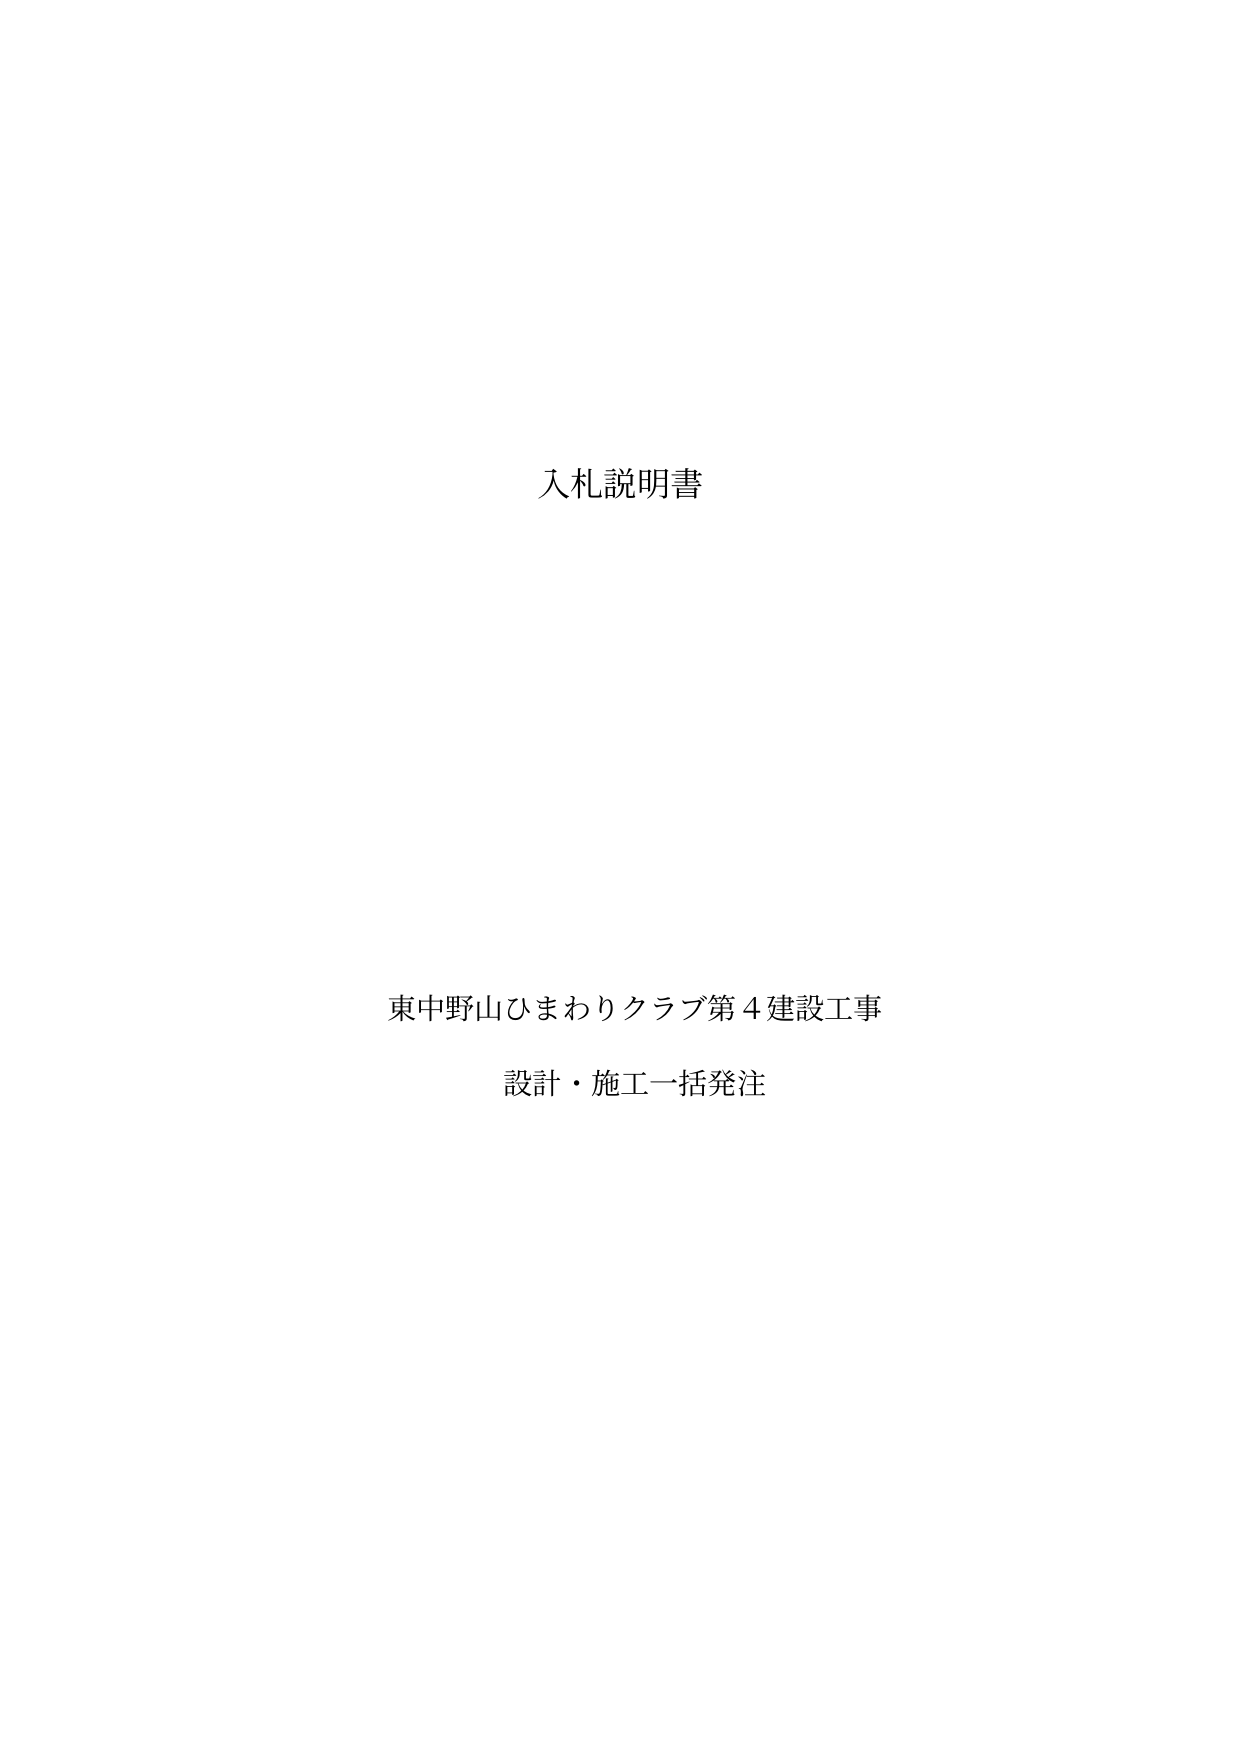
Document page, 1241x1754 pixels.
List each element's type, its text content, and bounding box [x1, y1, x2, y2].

text 入札説明書 [136, 445, 1104, 520]
text 東中野山ひまわりクラブ第４建設工事 [136, 970, 1104, 1045]
text 設計・施工一括発注 [136, 1045, 1104, 1120]
